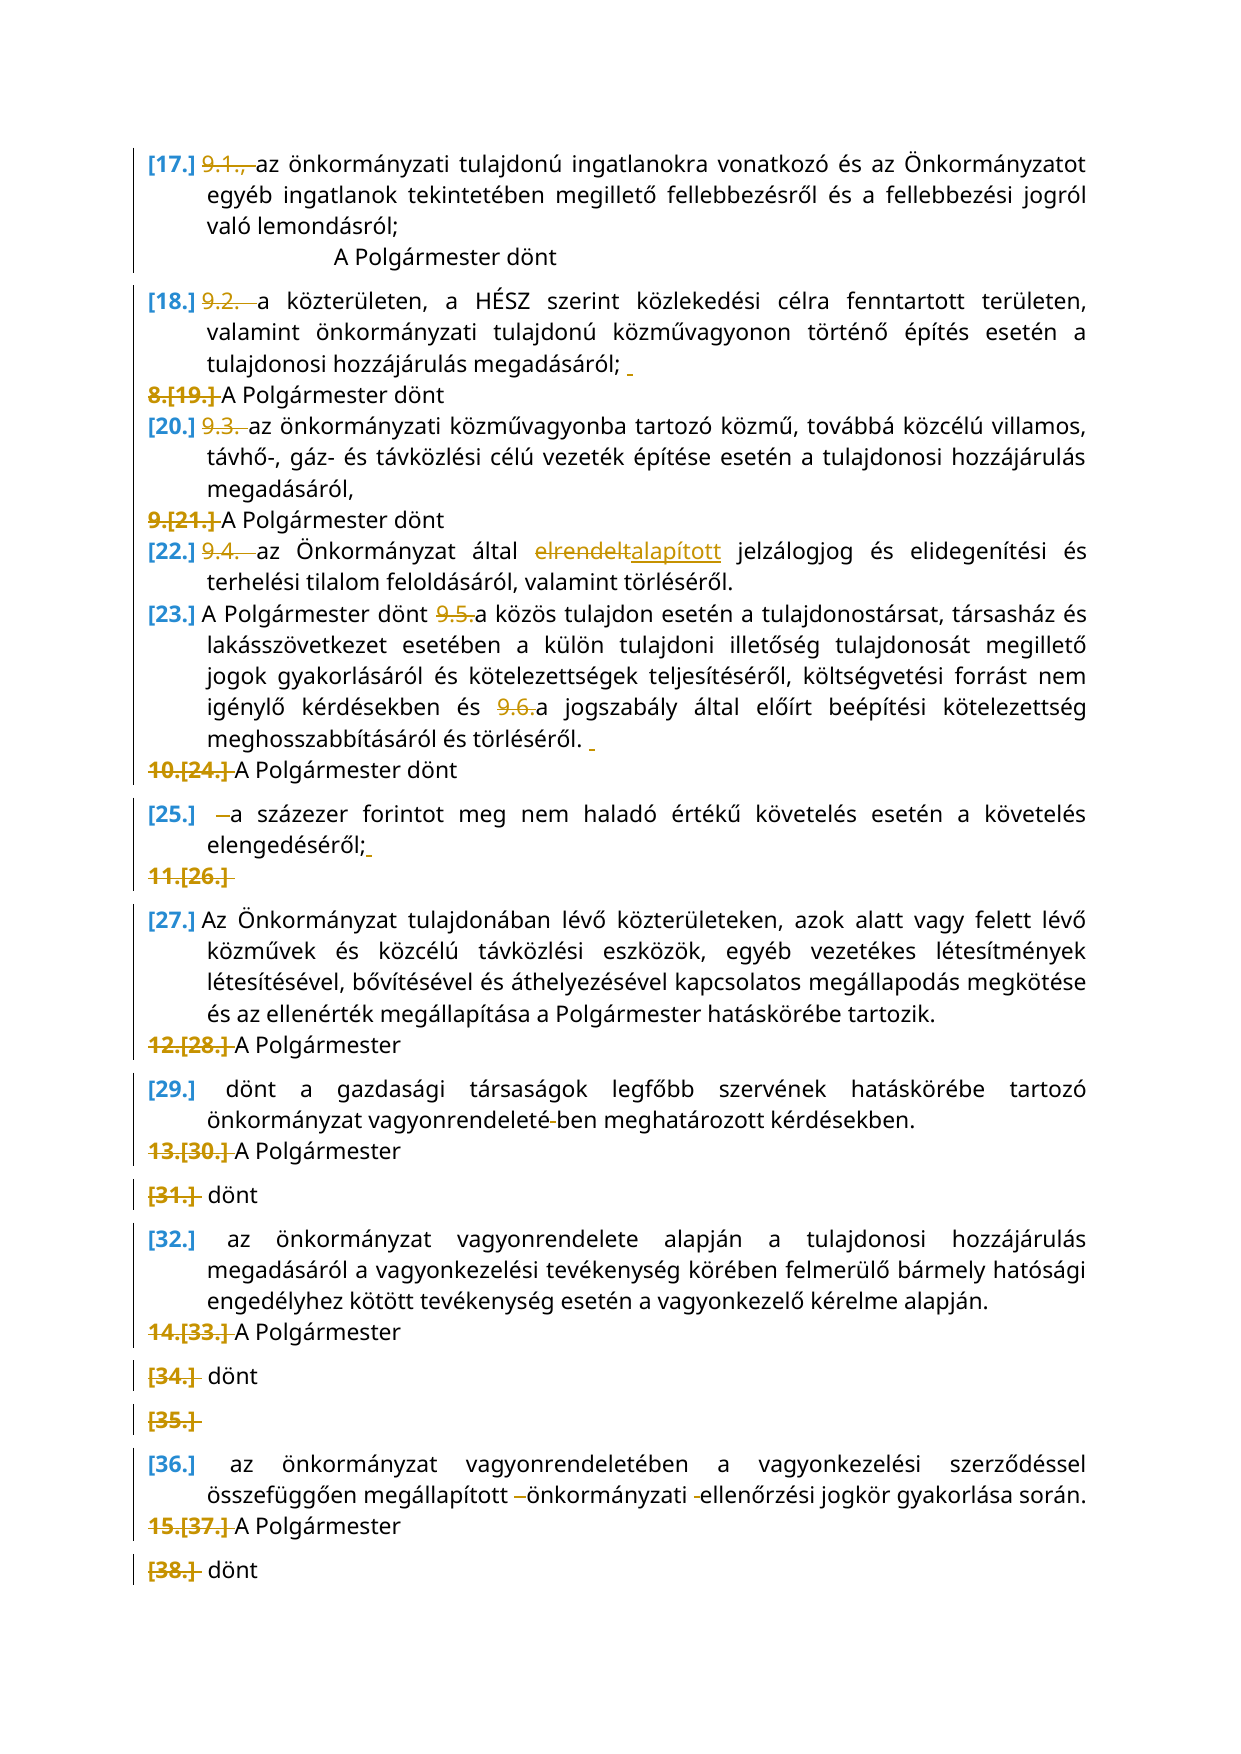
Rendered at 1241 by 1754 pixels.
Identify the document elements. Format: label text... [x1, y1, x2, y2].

list az önkormányzat vagyonrendeletében a vagyonkezelési szerződéssel összefüggően megállapított önkormányzati ellenőrzési jogkör gyakorlása során. [148, 1448, 1087, 1510]
list az önkormányzati tulajdonú ingatlanokra vonatkozó és az Önkormányzatot egyéb ingatlanok tekintetében megillető fellebbezésről és a fellebbezési jogról való lemondásról; [148, 148, 1087, 241]
list dönt [148, 1554, 1087, 1585]
list a közterületen, a HÉSZ szerint közlekedési célra fenntartott területen, valamint önkormányzati tulajdonú közművagyonon történő építés esetén a tulajdonosi hozzájárulás megadásáról; [148, 285, 1087, 379]
list A Polgármester [148, 1316, 1087, 1348]
list A Polgármester [148, 1135, 1087, 1166]
list dönt [148, 1360, 1087, 1391]
list az Önkormányzat által jelzálogjog és elidegenítési és terhelési tilalom feloldásáról, valamint törléséről. [148, 535, 1087, 598]
list a százezer forintot meg nem haladó értékű követelés esetén a követelés elengedéséről; [148, 798, 1087, 860]
list A Polgármester [148, 1510, 1087, 1541]
text A Polgármester dönt [334, 241, 1087, 273]
list dönt [148, 1179, 1087, 1210]
list Az Önkormányzat tulajdonában lévő közterületeken, azok alatt vagy felett lévő közművek és közcélú távközlési eszközök, egyéb vezetékes létesítmények létesítésével, bővítésével és áthelyezésével kapcsolatos megállapodás megkötése és az ellenérték megállapítása a Polgármester hatáskörébe tartozik. [148, 904, 1087, 1029]
list az önkormányzat vagyonrendelete alapján a tulajdonosi hozzájárulás megadásáról a vagyonkezelési tevékenység körében felmerülő bármely hatósági engedélyhez kötött tevékenység esetén a vagyonkezelő kérelme alapján. [148, 1223, 1087, 1316]
list dönt a gazdasági társaságok legfőbb szervének hatáskörébe tartozó önkormányzat vagyonrendeletében meghatározott kérdésekben. [148, 1073, 1087, 1135]
list A Polgármester dönt a közös tulajdon esetén a tulajdonostársat, társasház és lakásszövetkezet esetében a külön tulajdoni illetőség tulajdonosát megillető jogok gyakorlásáról és kötelezettségek teljesítéséről, költségvetési forrást nem igénylő kérdésekben és a jogszabály által előírt beépítési kötelezettség meghosszabbításáról és törléséről. [148, 598, 1087, 754]
list A Polgármester dönt [148, 754, 1094, 785]
list A Polgármester [148, 1029, 1087, 1060]
list A Polgármester dönt [148, 379, 1087, 410]
list az önkormányzati közművagyonba tartozó közmű, továbbá közcélú villamos, távhő-, gáz- és távközlési célú vezeték építése esetén a tulajdonosi hozzájárulás megadásáról, [148, 410, 1087, 504]
list A Polgármester dönt [148, 504, 1087, 535]
